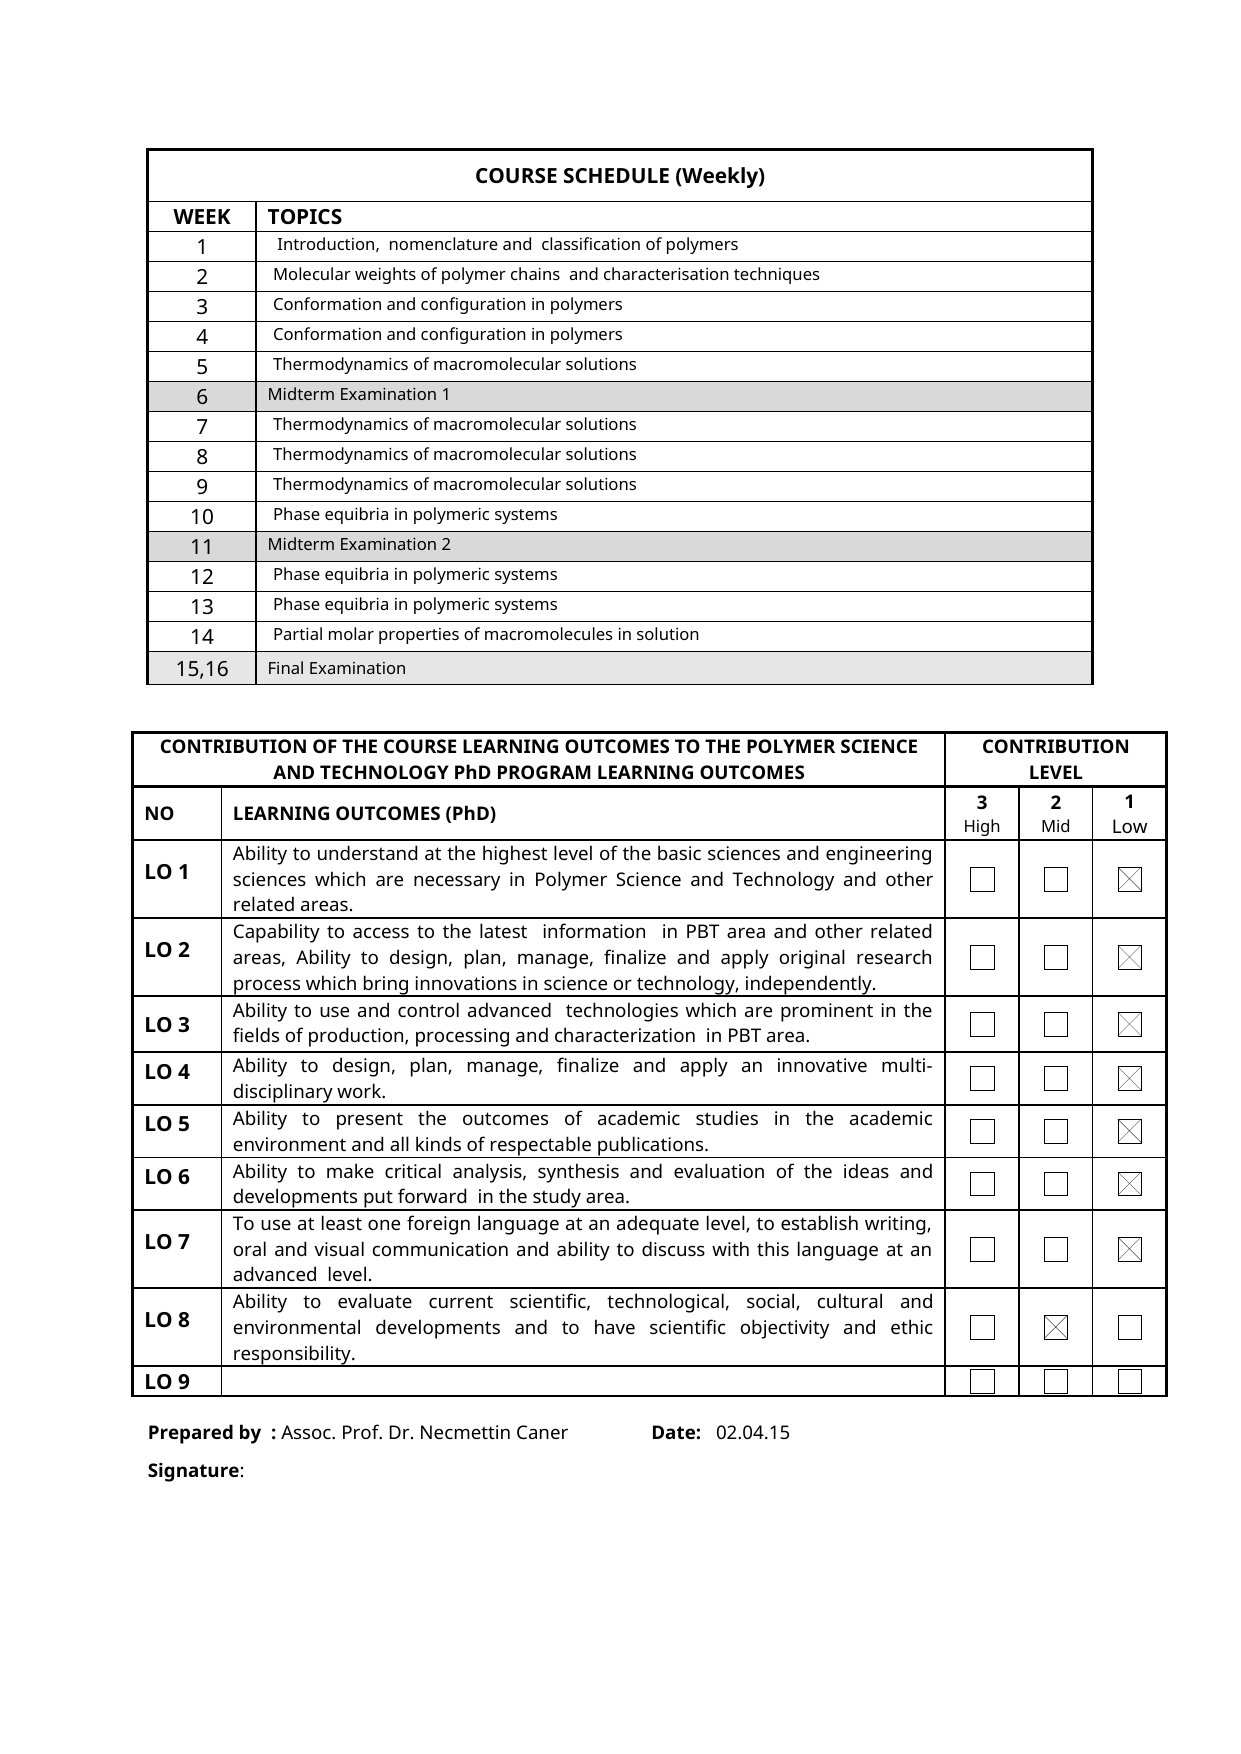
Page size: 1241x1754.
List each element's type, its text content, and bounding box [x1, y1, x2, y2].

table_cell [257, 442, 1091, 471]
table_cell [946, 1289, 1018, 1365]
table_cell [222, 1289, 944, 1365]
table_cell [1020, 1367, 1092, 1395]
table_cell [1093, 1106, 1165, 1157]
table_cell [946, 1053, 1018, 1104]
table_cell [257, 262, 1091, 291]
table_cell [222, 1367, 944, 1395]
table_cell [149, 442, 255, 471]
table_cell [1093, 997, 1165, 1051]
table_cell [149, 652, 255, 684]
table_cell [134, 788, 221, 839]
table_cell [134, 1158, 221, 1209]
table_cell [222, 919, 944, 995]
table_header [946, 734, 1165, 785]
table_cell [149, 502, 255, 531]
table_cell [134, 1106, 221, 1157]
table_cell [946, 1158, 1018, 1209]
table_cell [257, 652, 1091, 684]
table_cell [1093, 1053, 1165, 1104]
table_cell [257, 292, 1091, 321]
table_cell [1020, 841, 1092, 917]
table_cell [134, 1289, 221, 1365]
text Prepared by : Assoc. Prof. Dr. Necmettin Caner Date: 02.04.15 [148, 1419, 1093, 1445]
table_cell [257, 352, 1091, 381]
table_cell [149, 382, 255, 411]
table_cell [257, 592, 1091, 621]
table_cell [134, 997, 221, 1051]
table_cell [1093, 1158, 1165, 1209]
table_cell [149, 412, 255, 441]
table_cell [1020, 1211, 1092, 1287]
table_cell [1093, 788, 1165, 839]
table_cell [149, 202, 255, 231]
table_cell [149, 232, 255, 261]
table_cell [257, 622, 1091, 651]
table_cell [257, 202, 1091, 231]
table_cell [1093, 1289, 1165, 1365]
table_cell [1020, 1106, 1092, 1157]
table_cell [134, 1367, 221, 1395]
text Signature: [148, 1458, 1093, 1483]
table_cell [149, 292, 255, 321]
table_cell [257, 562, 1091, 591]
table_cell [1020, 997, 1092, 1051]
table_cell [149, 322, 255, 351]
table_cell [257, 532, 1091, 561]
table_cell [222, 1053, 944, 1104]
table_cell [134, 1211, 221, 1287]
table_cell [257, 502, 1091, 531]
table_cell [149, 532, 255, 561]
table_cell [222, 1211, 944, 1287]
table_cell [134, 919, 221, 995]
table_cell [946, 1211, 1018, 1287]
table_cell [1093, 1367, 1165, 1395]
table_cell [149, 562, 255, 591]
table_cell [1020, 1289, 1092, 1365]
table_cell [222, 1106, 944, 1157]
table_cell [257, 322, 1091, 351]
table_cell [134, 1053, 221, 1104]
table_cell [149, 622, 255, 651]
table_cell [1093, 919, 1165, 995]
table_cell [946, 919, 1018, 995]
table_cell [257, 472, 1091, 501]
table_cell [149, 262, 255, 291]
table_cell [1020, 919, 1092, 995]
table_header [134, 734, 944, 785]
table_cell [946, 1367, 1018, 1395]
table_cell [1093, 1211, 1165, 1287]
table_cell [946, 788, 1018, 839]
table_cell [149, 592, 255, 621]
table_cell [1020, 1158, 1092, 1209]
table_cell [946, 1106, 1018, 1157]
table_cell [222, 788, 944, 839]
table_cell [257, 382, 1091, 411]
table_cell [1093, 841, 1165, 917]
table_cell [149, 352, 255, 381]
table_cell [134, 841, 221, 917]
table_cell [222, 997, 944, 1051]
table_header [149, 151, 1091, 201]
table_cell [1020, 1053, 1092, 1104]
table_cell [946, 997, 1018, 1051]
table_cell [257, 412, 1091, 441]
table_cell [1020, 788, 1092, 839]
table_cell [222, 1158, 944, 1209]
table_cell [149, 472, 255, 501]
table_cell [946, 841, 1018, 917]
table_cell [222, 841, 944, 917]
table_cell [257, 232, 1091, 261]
